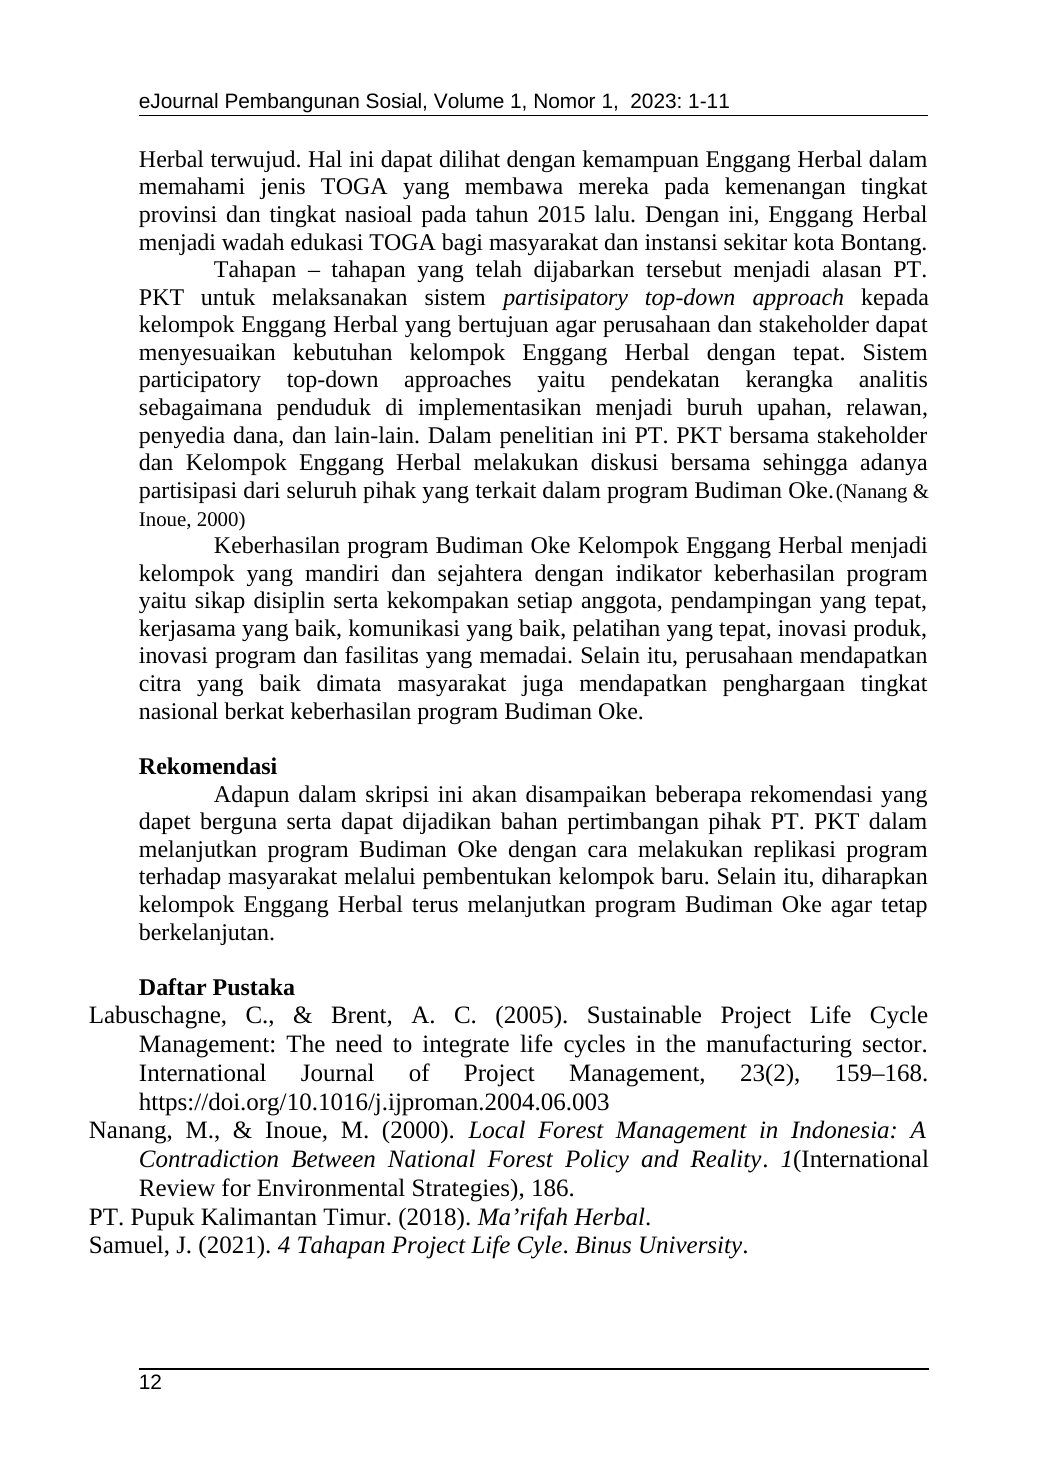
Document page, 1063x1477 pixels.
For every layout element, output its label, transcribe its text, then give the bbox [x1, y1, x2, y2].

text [139, 145, 929, 255]
text Daftar Pustaka [139, 973, 929, 1000]
text Adapun dalam skripsi ini akan disampaikan beberapa rekomendasi yang dapet berguna serta dapat dijadikan bahan pertimbangan pihak PT. PKT dalam melanjutkan program Budiman Oke dengan cara melakukan replikasi program terhadap masyarakat melalui pembentukan kelompok baru. Selain itu, diharapkan kelompok Enggang Herbal terus melanjutkan program Budiman Oke agar tetap berkelanjutan. [139, 779, 929, 945]
text Rekomendasi [139, 752, 929, 779]
text Tahapan – tahapan yang telah dijabarkan tersebut menjadi alasan PT. PKT untuk melaksanakan sistem partisipatory top-down approach kepada kelompok Enggang Herbal yang bertujuan agar perusahaan dan stakeholder dapat menyesuaikan kebutuhan kelompok Enggang Herbal dengan tepat. Sistem participatory top-down approaches yaitu pendekatan kerangka analitis sebagaimana penduduk di implementasikan menjadi buruh upahan, relawan, penyedia dana, dan lain-lain. Dalam penelitian ini PT. PKT bersama stakeholder dan Kelompok Enggang Herbal melakukan diskusi bersama sehingga adanya partisipasi dari seluruh pihak yang terkait dalam program Budiman Oke. [139, 255, 929, 531]
text Keberhasilan program Budiman Oke Kelompok Enggang Herbal menjadi kelompok yang mandiri dan sejahtera dengan indikator keberhasilan program yaitu sikap disiplin serta kekompakan setiap anggota, pendampingan yang tepat, kerjasama yang baik, komunikasi yang baik, pelatihan yang tepat, inovasi produk, inovasi program dan fasilitas yang memadai. Selain itu, perusahaan mendapatkan citra yang baik dimata masyarakat juga mendapatkan penghargaan tingkat nasional berkat keberhasilan program Budiman Oke. [139, 531, 929, 724]
